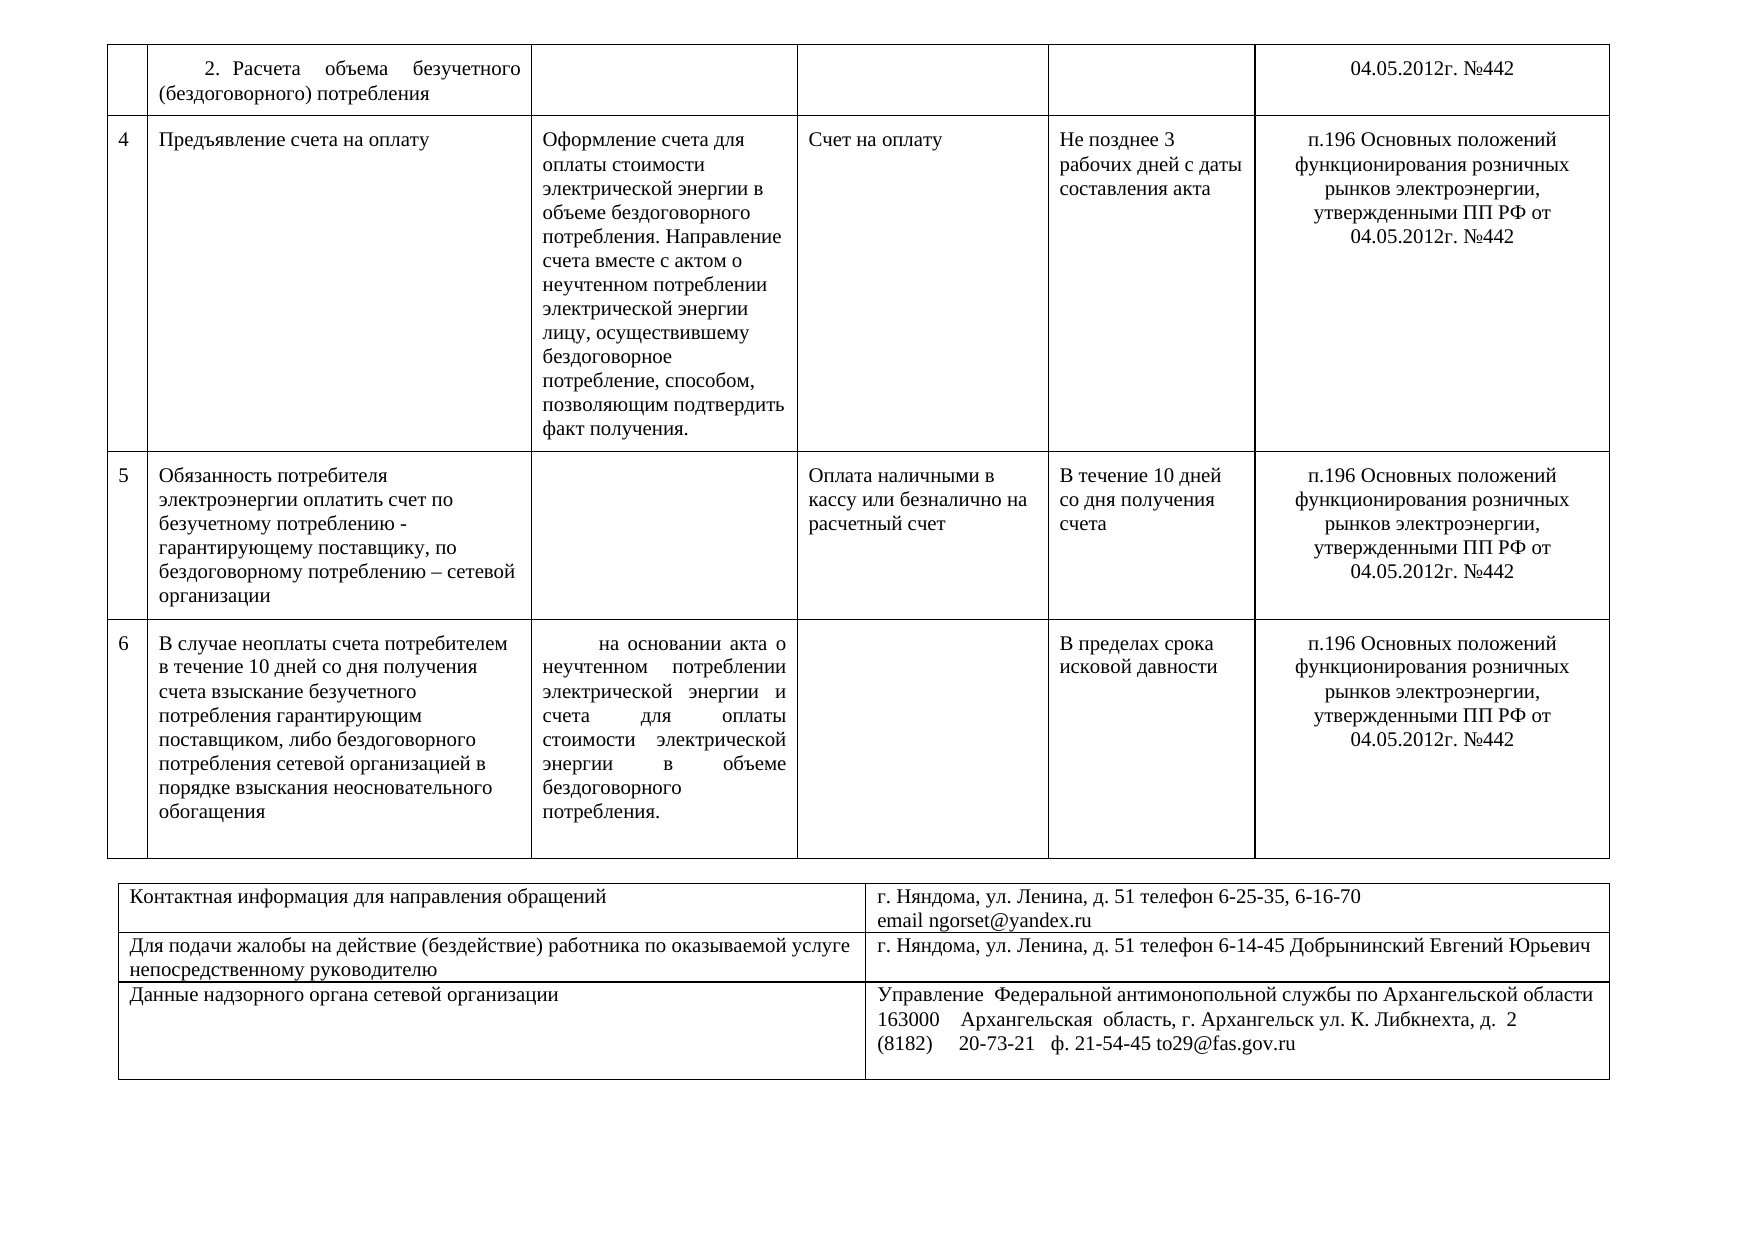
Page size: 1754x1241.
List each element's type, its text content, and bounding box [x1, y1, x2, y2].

table_cell Для подачи жалобы на действие (бездействие) работника по оказываемой услуге непосредственному руководителю [119, 933, 865, 981]
table_cell п.196 Основных положений функционирования розничных рынков электроэнергии, утвержденными ПП РФ от 04.05.2012г. №442 [1256, 116, 1609, 451]
table_cell 5 [108, 452, 147, 618]
table_cell п.196 Основных положений функционирования розничных рынков электроэнергии, утвержденными ПП РФ от 04.05.2012г. №442 [1256, 620, 1609, 858]
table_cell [148, 45, 531, 115]
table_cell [1256, 45, 1609, 115]
table_cell 3 [108, 45, 147, 115]
table_cell 4 [108, 116, 147, 451]
table_cell В случае неоплаты счета потребителем в течение 10 дней со дня получения счета взыскание безучетного потребления гарантирующим поставщиком, либо бездоговорного потребления сетевой организацией в порядке взыскания неосновательного обогащения [148, 620, 531, 858]
table_cell г. Няндома, ул. Ленина, д. 51 телефон 6-14-45 Добрынинский Евгений Юрьевич [866, 933, 1609, 981]
table_cell 6 [108, 620, 147, 858]
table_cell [1049, 45, 1254, 115]
table_cell Оплата наличными в кассу или безналично на расчетный счет [798, 452, 1048, 618]
table_cell [798, 620, 1048, 858]
table_cell [532, 45, 797, 115]
table_cell Счет на оплату [798, 116, 1048, 451]
table_header г. Няндома, ул. Ленина, д. 51 телефон 6-25-35, 6-16-70 email ngorset@yandex.ru [866, 884, 1609, 932]
table_cell Управление Федеральной антимонопольной службы по Архангельской области 163000 Архангельская область, г. Архангельск ул. К. Либкнехта, д. 2 (8182) 20-73-21 ф. 21-54-45 to29@fas.gov.ru [866, 983, 1609, 1079]
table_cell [798, 45, 1048, 115]
table_cell п.196 Основных положений функционирования розничных рынков электроэнергии, утвержденными ПП РФ от 04.05.2012г. №442 [1256, 452, 1609, 618]
table_cell В пределах срока исковой давности [1049, 620, 1254, 858]
table_cell Оформление счета для оплаты стоимости электрической энергии в объеме бездоговорного потребления. Направление счета вместе c актом о неучтенном потреблении электрической энергии лицу, осуществившему бездоговорное потребление, способом, позволяющим подтвердить факт получения. [532, 116, 797, 451]
table_cell Обязанность потребителя электроэнергии оплатить счет по безучетному потреблению -гарантирующему поставщику, по бездоговорному потреблению – сетевой организации [148, 452, 531, 618]
table_cell Предъявление счета на оплату [148, 116, 531, 451]
table_cell [532, 452, 797, 618]
table_cell Не позднее 3 рабочих дней с даты составления акта [1049, 116, 1254, 451]
table_cell на основании акта о неучтенном потреблении электрической энергии и счета для оплаты стоимости электрической энергии в объеме бездоговорного потребления. [532, 620, 797, 858]
table_header Контактная информация для направления обращений [119, 884, 865, 932]
table_cell Данные надзорного органа сетевой организации [119, 983, 865, 1079]
table_cell В течение 10 дней со дня получения счета [1049, 452, 1254, 618]
